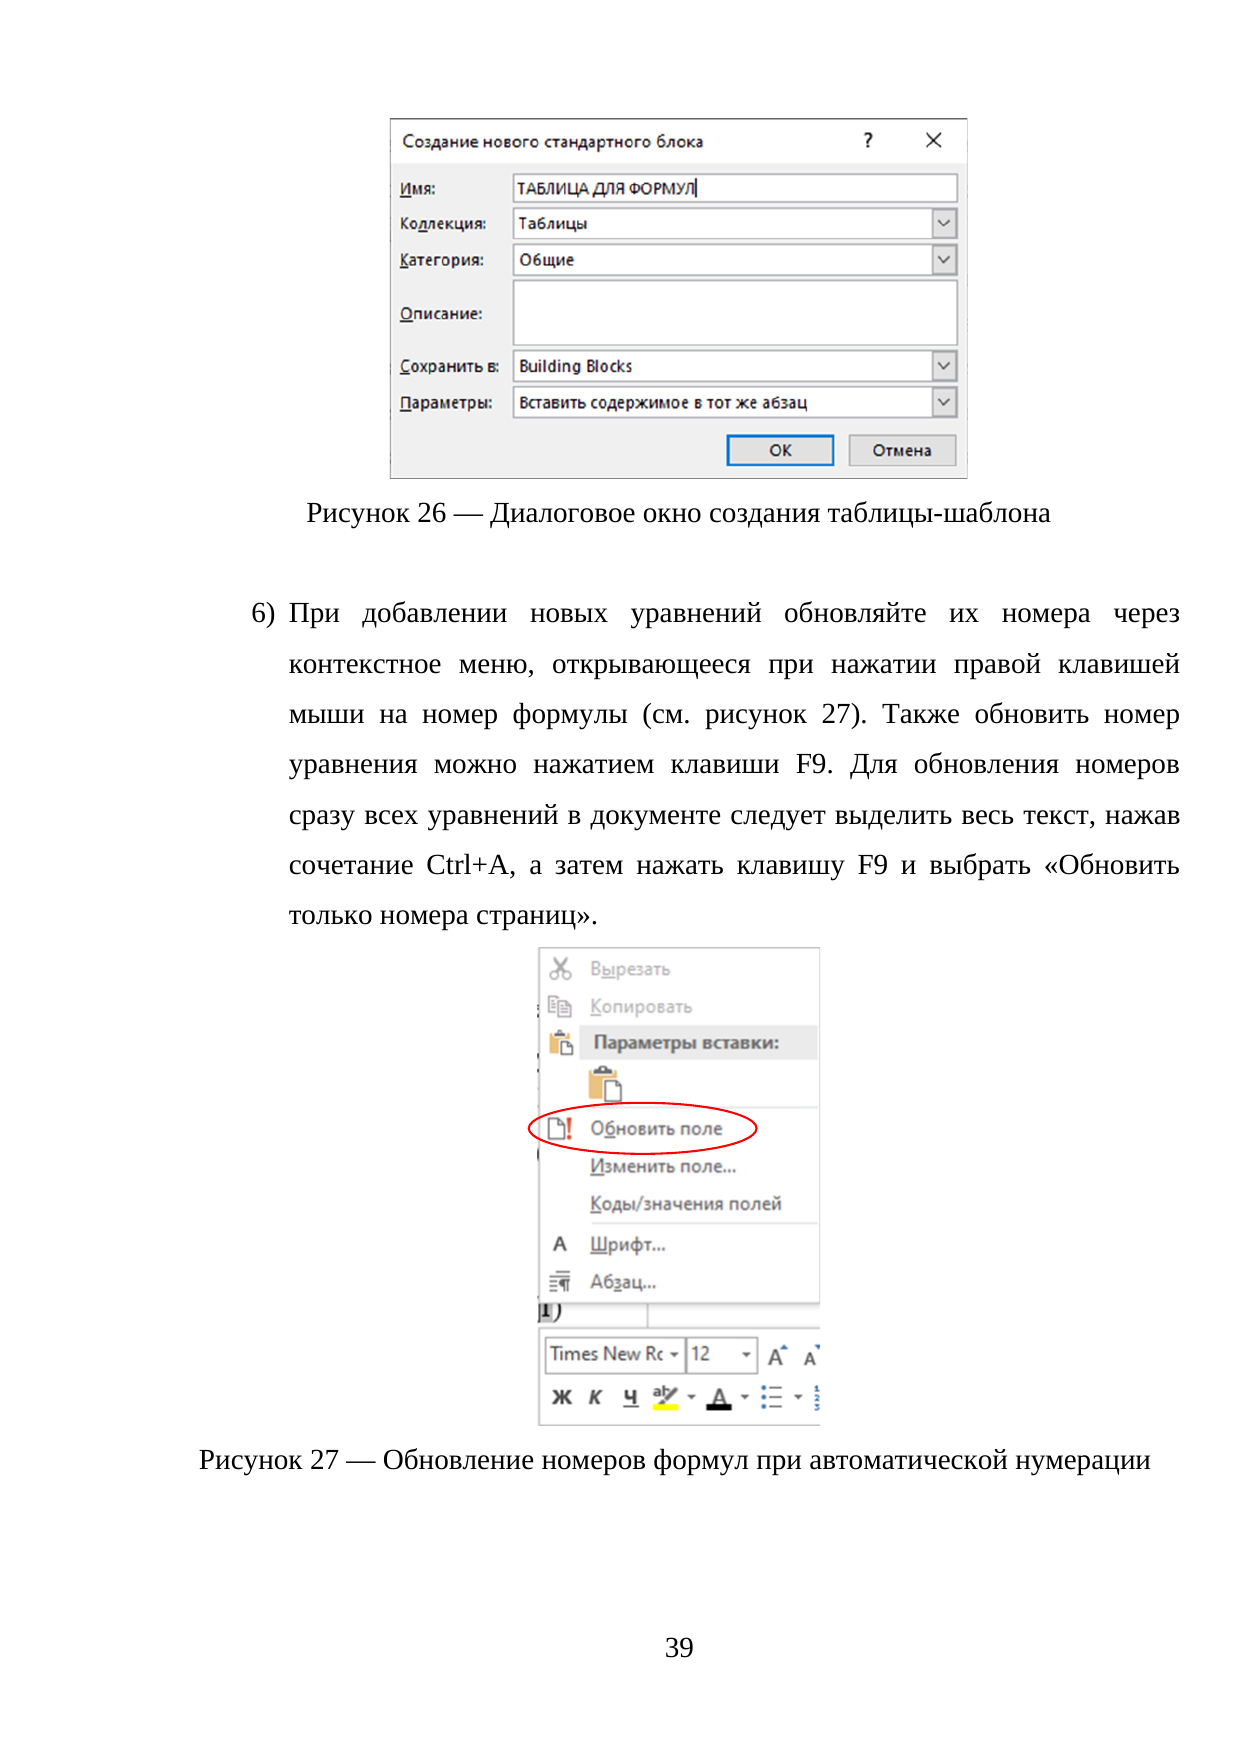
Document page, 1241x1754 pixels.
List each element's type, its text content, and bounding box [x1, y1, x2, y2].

picture [389, 118, 968, 479]
table_header [177, 948, 1180, 1442]
picture [537, 1104, 755, 1152]
picture [537, 947, 821, 1426]
list При добавлении новых уравнений обновляйте их номера через контекстное меню, открывающееся при нажатии правой клавишей мыши на номер формулы (см. рисунок 27). Также обновить номер уравнения можно нажатием клавиши F9. Для обновления номеров сразу всех уравнений в документе следует выделить весь текст, нажав сочетание Ctrl+A, а затем нажать клавишу F9 и выбрать «Обновить только номера страниц». [251, 596, 1181, 931]
table_header [177, 118, 1180, 495]
